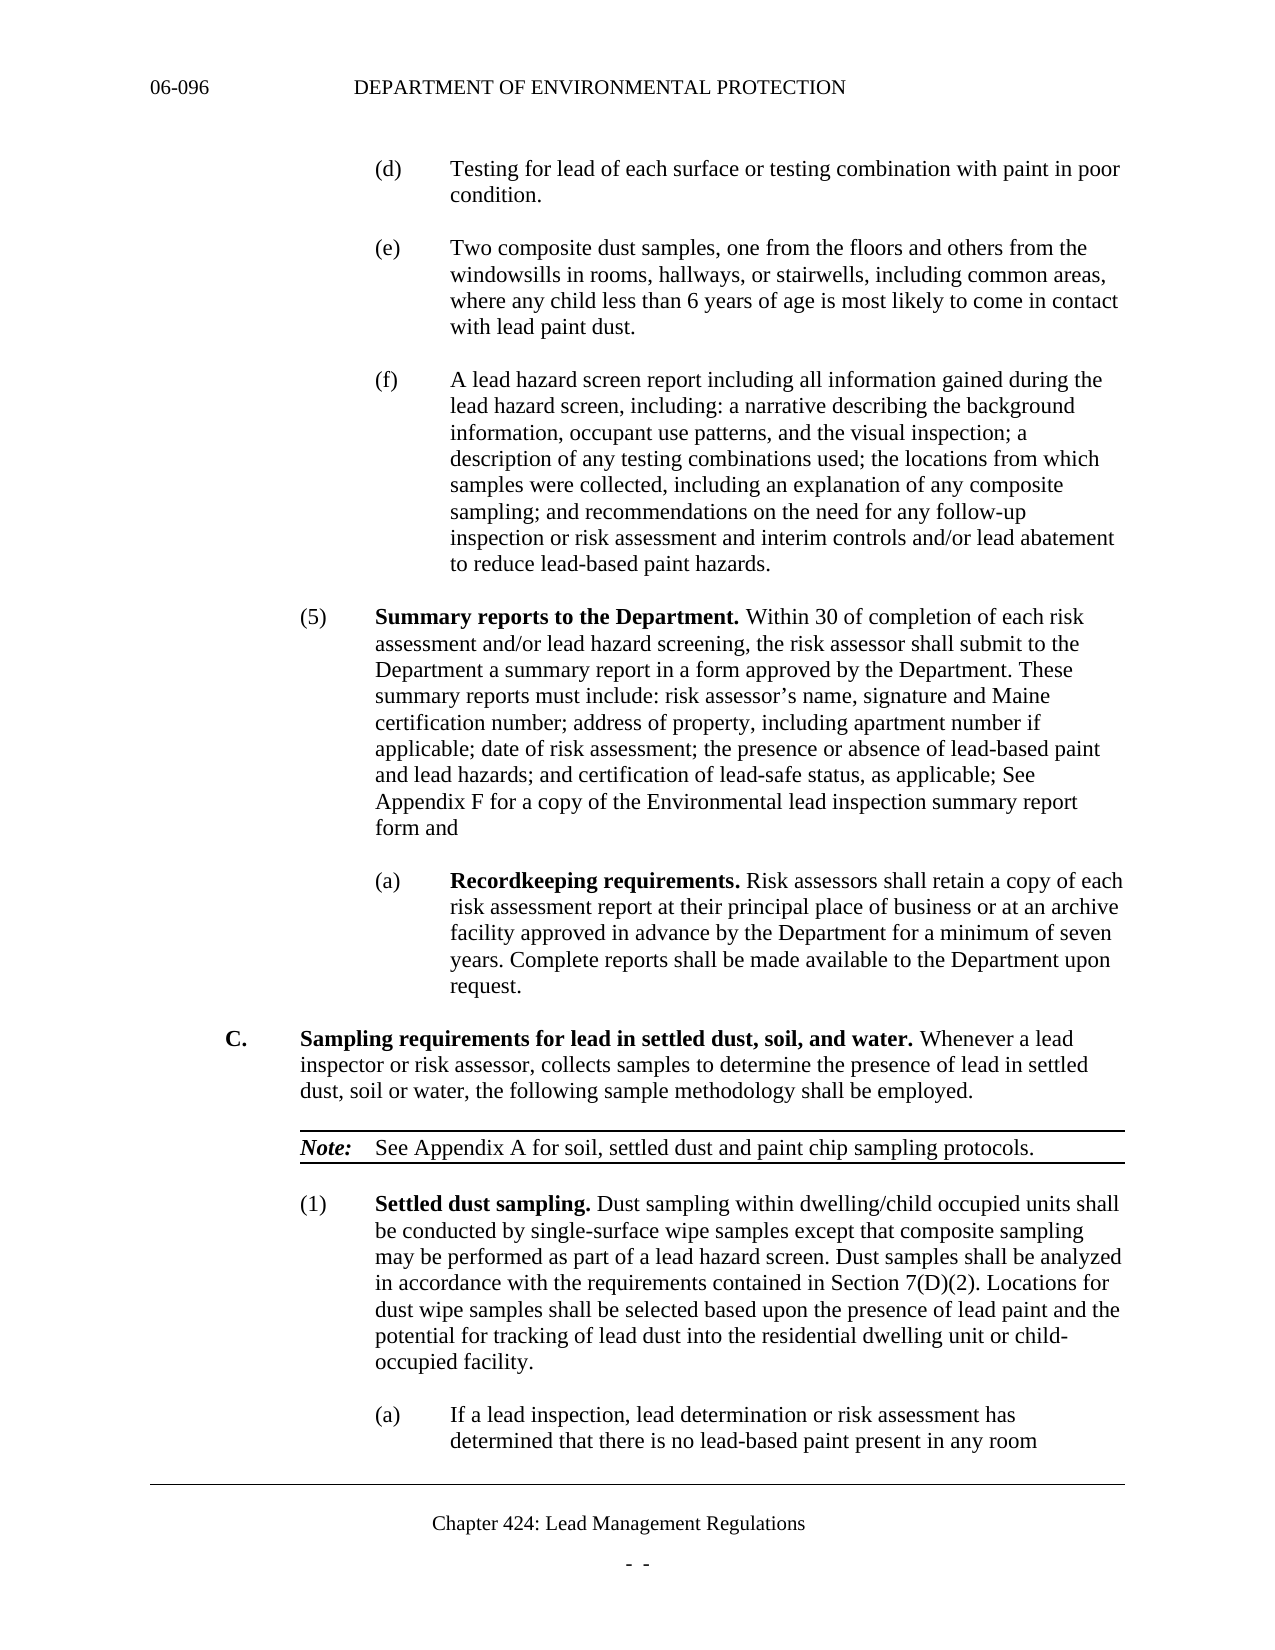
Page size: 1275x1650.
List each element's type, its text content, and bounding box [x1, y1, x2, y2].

list Sampling requirements for lead in settled dust, soil, and water. Whenever a lead inspector or risk assessor, collects samples to determine the presence of lead in settled dust, soil or water, the following sample methodology shall be employed. [225, 1025, 1125, 1104]
text (5) Summary reports to the Department. Within 30 of completion of each risk assessment and/or lead hazard screening, the risk assessor shall submit to the Department a summary report in a form approved by the Department. These summary reports must include: risk assessor’s name, signature and Maine certification number; address of property, including apartment number if applicable; date of risk assessment; the presence or absence of lead-based paint and lead hazards; and certification of lead-safe status, as applicable; See Appendix F for a copy of the Environmental lead inspection summary report form and [300, 603, 1125, 840]
list Recordkeeping requirements. Risk assessors shall retain a copy of each risk assessment report at their principal place of business or at an archive facility approved in advance by the Department for a minimum of seven years. Complete reports shall be made available to the Department upon request. [375, 867, 1125, 998]
text Note: See Appendix A for soil, settled dust and paint chip sampling protocols. [300, 1132, 1125, 1162]
list Two composite dust samples, one from the floors and others from the windowsills in rooms, hallways, or stairwells, including common areas, where any child less than 6 years of age is most likely to come in contact with lead paint dust. [375, 234, 1125, 340]
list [375, 1401, 1125, 1454]
list Settled dust sampling. Dust sampling within dwelling/child occupied units shall be conducted by single-surface wipe samples except that composite sampling may be performed as part of a lead hazard screen. Dust samples shall be analyzed in accordance with the requirements contained in Section 7(D)(2). Locations for dust wipe samples shall be selected based upon the presence of lead paint and the potential for tracking of lead dust into the residential dwelling unit or child-occupied facility. [300, 1190, 1125, 1375]
list Testing for lead of each surface or testing combination with paint in poor condition. [375, 155, 1125, 208]
list A lead hazard screen report including all information gained during the lead hazard screen, including: a narrative describing the background information, occupant use patterns, and the visual inspection; a description of any testing combinations used; the locations from which samples were collected, including an explanation of any composite sampling; and recommendations on the need for any follow-up inspection or risk assessment and interim controls and/or lead abatement to reduce lead-based paint hazards. [375, 366, 1125, 577]
